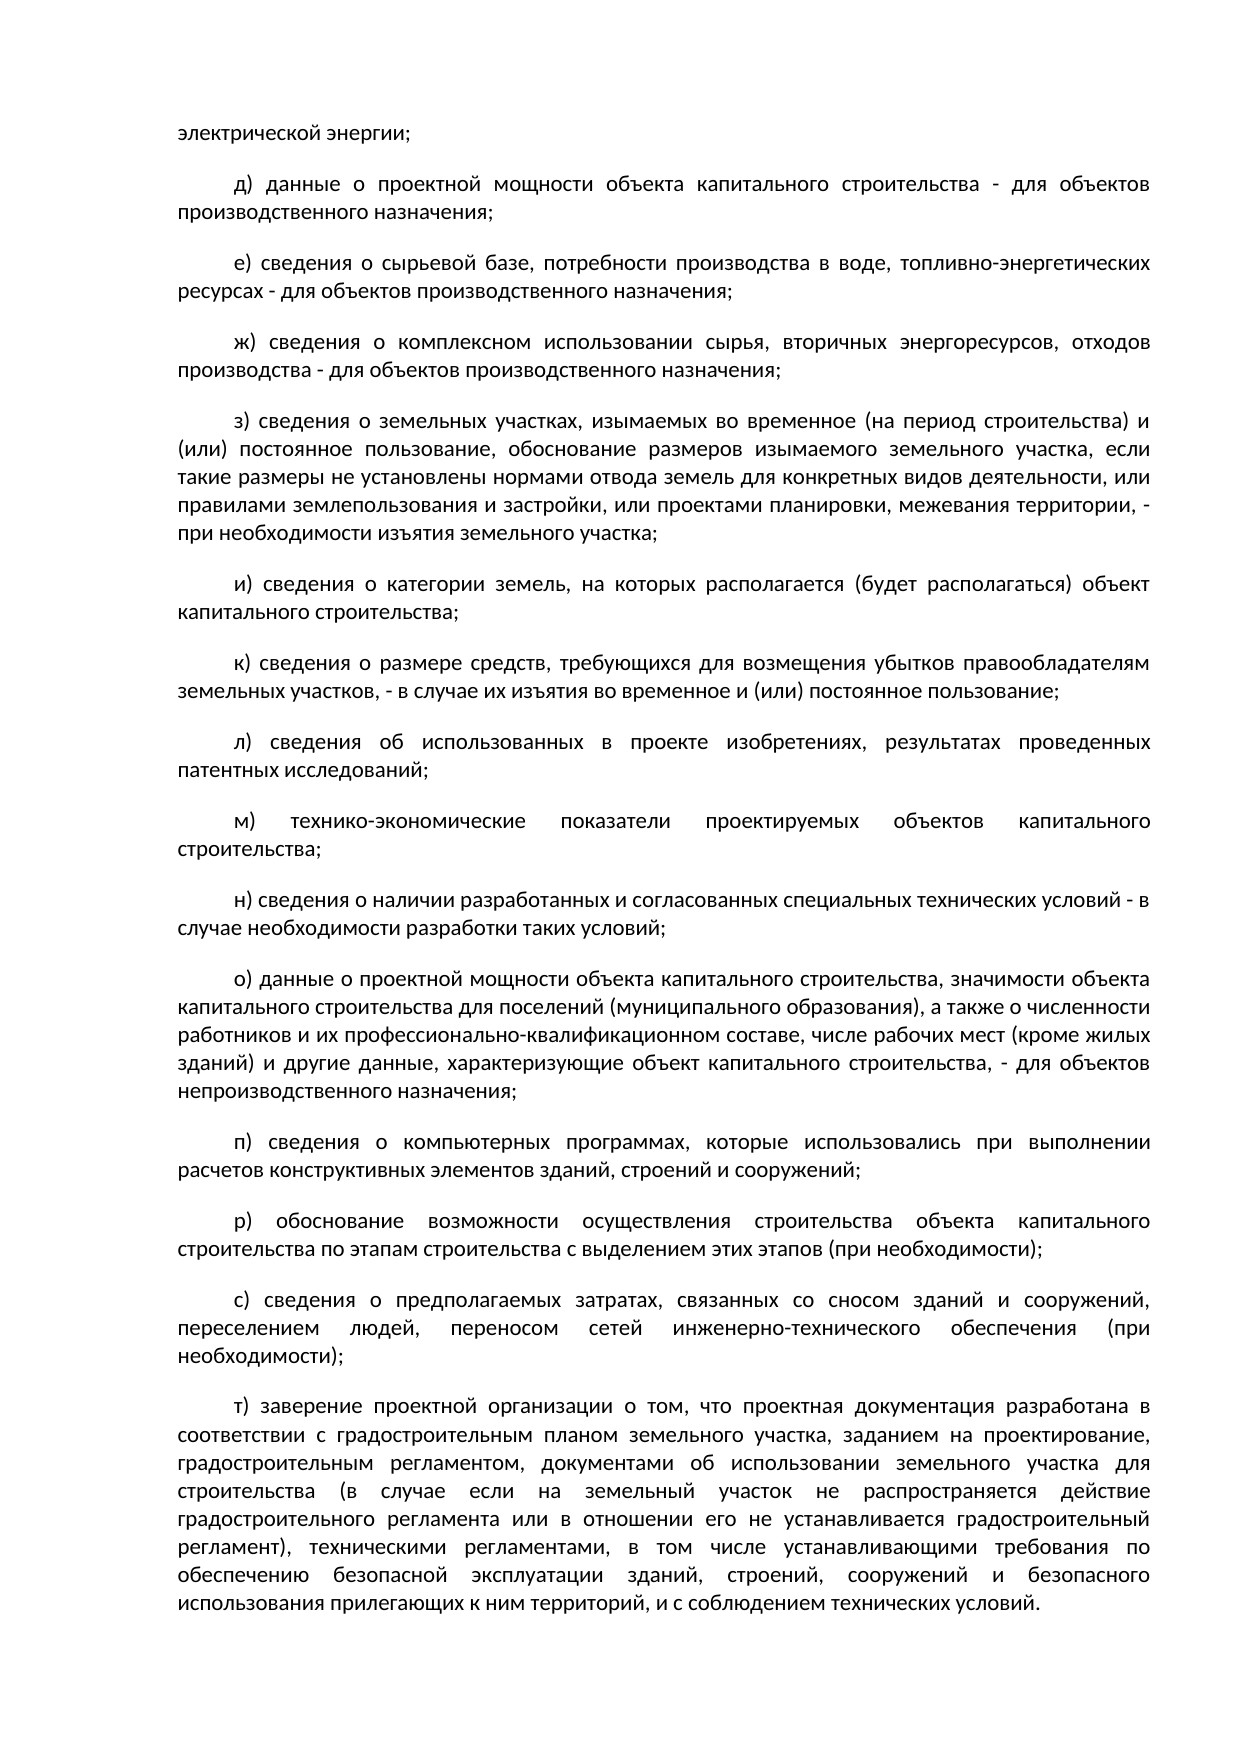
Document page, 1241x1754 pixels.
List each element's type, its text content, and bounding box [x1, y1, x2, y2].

text д) данные о проектной мощности объекта капитального строительства - для объектов производственного назначения; [177, 169, 1152, 225]
text р) обоснование возможности осуществления строительства объекта капитального строительства по этапам строительства с выделением этих этапов (при необходимости); [177, 1206, 1152, 1262]
text п) сведения о компьютерных программах, которые использовались при выполнении расчетов конструктивных элементов зданий, строений и сооружений; [177, 1127, 1152, 1183]
text т) заверение проектной организации о том, что проектная документация разработана в соответствии с градостроительным планом земельного участка, заданием на проектирование, градостроительным регламентом, документами об использовании земельного участка для строительства (в случае если на земельный участок не распространяется действие градостроительного регламента или в отношении его не устанавливается градостроительный регламент), техническими регламентами, в том числе устанавливающими требования по обеспечению безопасной эксплуатации зданий, строений, сооружений и безопасного использования прилегающих к ним территорий, и с соблюдением технических условий. [177, 1392, 1152, 1616]
text к) сведения о размере средств, требующихся для возмещения убытков правообладателям земельных участков, - в случае их изъятия во временное и (или) постоянное пользование; [177, 648, 1152, 704]
text о) данные о проектной мощности объекта капитального строительства, значимости объекта капитального строительства для поселений (муниципального образования), а также о численности работников и их профессионально-квалификационном составе, числе рабочих мест (кроме жилых зданий) и другие данные, характеризующие объект капитального строительства, - для объектов непроизводственного назначения; [177, 964, 1152, 1104]
text м) технико-экономические показатели проектируемых объектов капитального строительства; [177, 806, 1152, 862]
text ж) сведения о комплексном использовании сырья, вторичных энергоресурсов, отходов производства - для объектов производственного назначения; [177, 327, 1152, 383]
text л) сведения об использованных в проекте изобретениях, результатах проведенных патентных исследований; [177, 727, 1152, 783]
text е) сведения о сырьевой базе, потребности производства в воде, топливно-энергетических ресурсах - для объектов производственного назначения; [177, 248, 1152, 304]
text н) сведения о наличии разработанных и согласованных специальных технических условий - в случае необходимости разработки таких условий; [177, 885, 1152, 941]
text и) сведения о категории земель, на которых располагается (будет располагаться) объект капитального строительства; [177, 569, 1152, 625]
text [177, 118, 1152, 146]
text с) сведения о предполагаемых затратах, связанных со сносом зданий и сооружений, переселением людей, переносом сетей инженерно-технического обеспечения (при необходимости); [177, 1285, 1152, 1369]
text з) сведения о земельных участках, изымаемых во временное (на период строительства) и (или) постоянное пользование, обоснование размеров изымаемого земельного участка, если такие размеры не установлены нормами отвода земель для конкретных видов деятельности, или правилами землепользования и застройки, или проектами планировки, межевания территории, - при необходимости изъятия земельного участка; [177, 406, 1152, 546]
